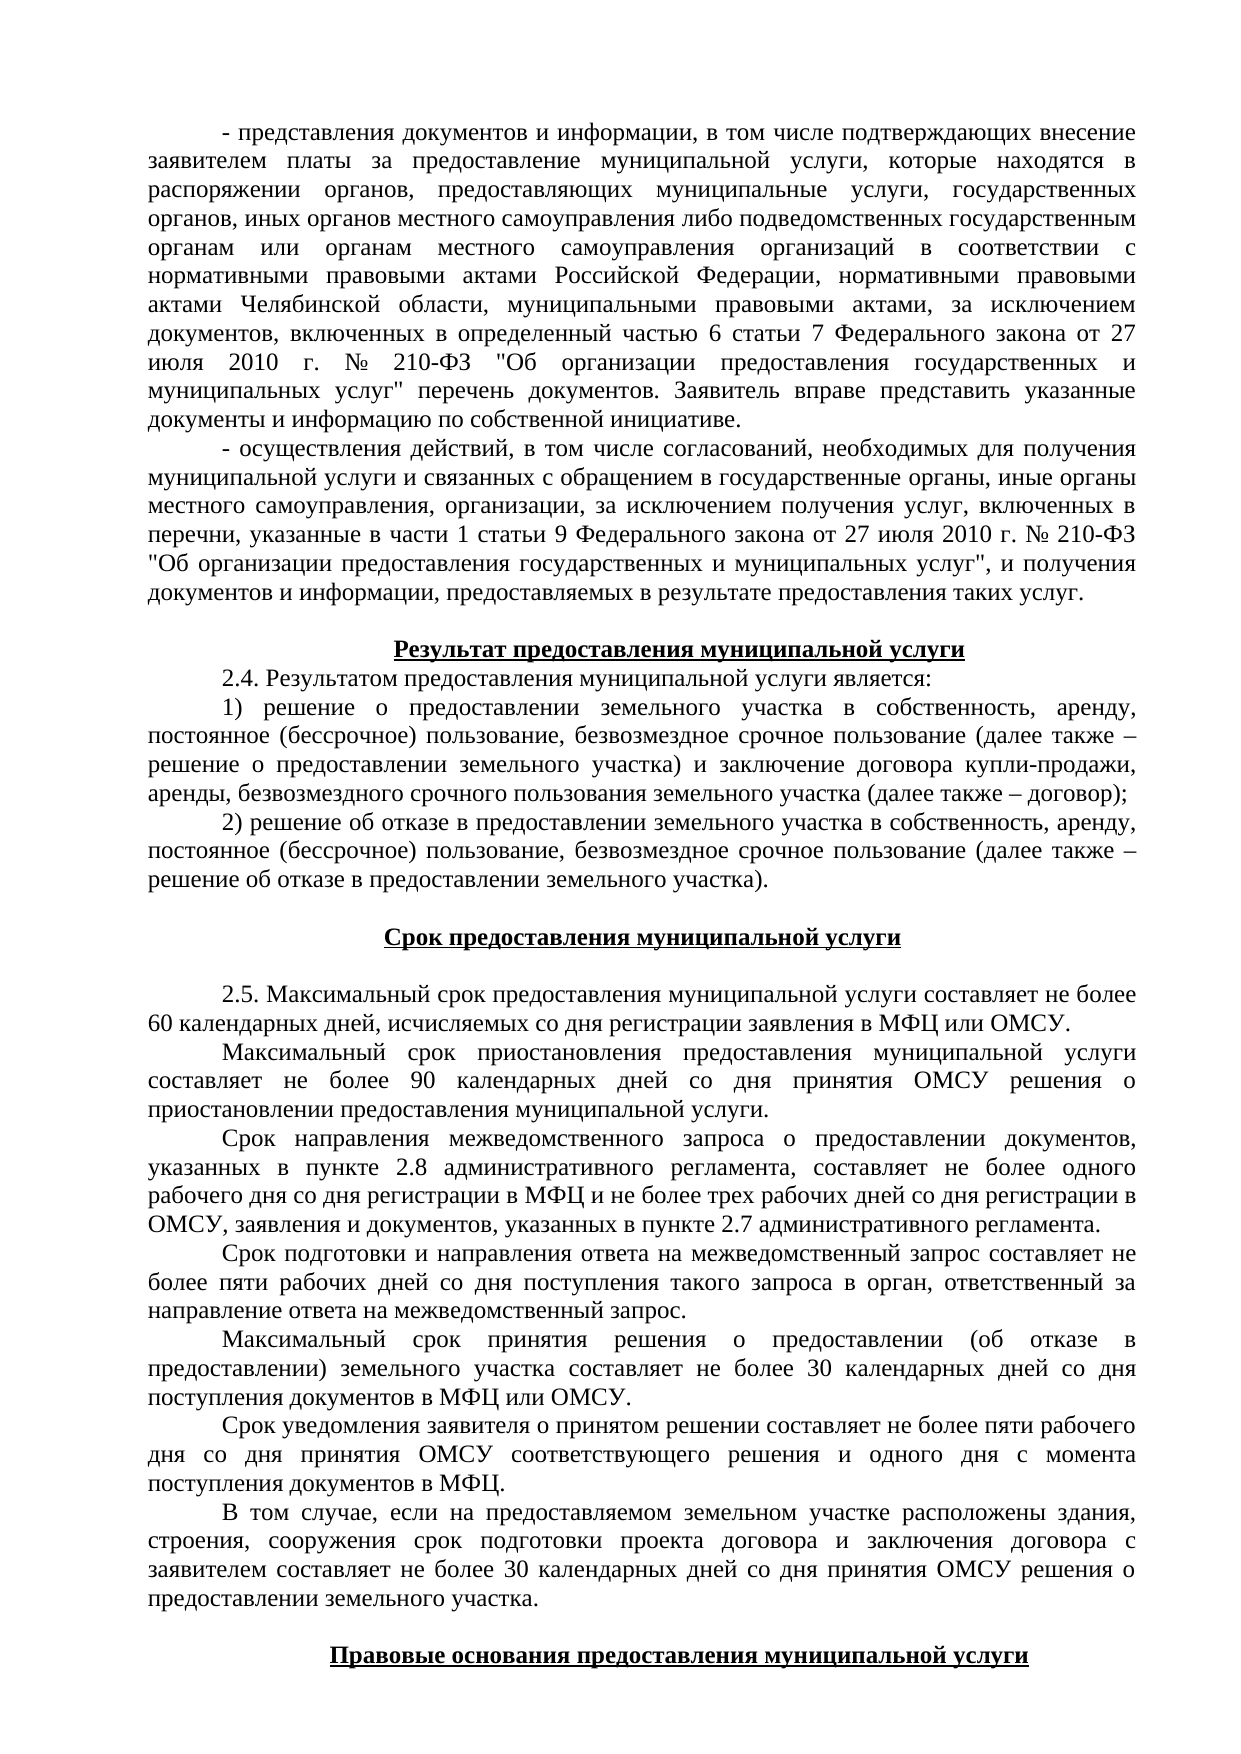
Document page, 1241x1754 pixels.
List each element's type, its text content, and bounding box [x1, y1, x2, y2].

text 2.4. Результатом предоставления муниципальной услуги является: [148, 663, 1137, 692]
text Срок направления межведомственного запроса о предоставлении документов, указанных в пункте 2.8 административного регламента, составляет не более одного рабочего дня со дня регистрации в МФЦ и не более трех рабочих дней со дня регистрации в ОМСУ, заявления и документов, указанных в пункте 2.7 административного регламента. [148, 1123, 1137, 1238]
text В том случае, если на предоставляемом земельном участке расположены здания, строения, сооружения срок подготовки проекта договора и заключения договора с заявителем составляет не более 30 календарных дней со дня принятия ОМСУ решения о предоставлении земельного участка. [148, 1497, 1137, 1612]
text 1) решение о предоставлении земельного участка в собственность, аренду, постоянное (бессрочное) пользование, безвозмездное срочное пользование (далее также – решение о предоставлении земельного участка) и заключение договора купли-продажи, аренды, безвозмездного срочного пользования земельного участка (далее также – договор); [148, 692, 1137, 807]
text Максимальный срок принятия решения о предоставлении (об отказе в предоставлении) земельного участка составляет не более 30 календарных дней со дня поступления документов в МФЦ или ОМСУ. [148, 1324, 1137, 1410]
text 2.5. Максимальный срок предоставления муниципальной услуги составляет не более 60 календарных дней, исчисляемых со дня регистрации заявления в МФЦ или ОМСУ. [148, 979, 1137, 1037]
text Результат предоставления муниципальной услуги [148, 634, 1137, 663]
text - осуществления действий, в том числе согласований, необходимых для получения муниципальной услуги и связанных с обращением в государственные органы, иные органы местного самоуправления, организации, за исключением получения услуг, включенных в перечни, указанные в части 1 статьи 9 Федерального закона от 27 июля . № 210-ФЗ "Об организации предоставления государственных и муниципальных услуг", и получения документов и информации, предоставляемых в результате предоставления таких услуг. [148, 433, 1137, 605]
text Срок предоставления муниципальной услуги [148, 922, 1137, 950]
text 2) решение об отказе в предоставлении земельного участка в собственность, аренду, постоянное (бессрочное) пользование, безвозмездное срочное пользование (далее также – решение об отказе в предоставлении земельного участка). [148, 807, 1137, 893]
text Срок подготовки и направления ответа на межведомственный запрос составляет не более пяти рабочих дней со дня поступления такого запроса в орган, ответственный за направление ответа на межведомственный запрос. [148, 1238, 1137, 1324]
text Максимальный срок приостановления предоставления муниципальной услуги составляет не более 90 календарных дней со дня принятия ОМСУ решения о приостановлении предоставления муниципальной услуги. [148, 1037, 1137, 1123]
text - представления документов и информации, в том числе подтверждающих внесение заявителем платы за предоставление муниципальной услуги, которые находятся в распоряжении органов, предоставляющих муниципальные услуги, государственных органов, иных органов местного самоуправления либо подведомственных государственным органам или органам местного самоуправления организаций в соответствии с нормативными правовыми актами Российской Федерации, нормативными правовыми актами Челябинской области, муниципальными правовыми актами, за исключением документов, включенных в определенный частью 6 статьи 7 Федерального закона от 27 июля . № 210-ФЗ "Об организации предоставления государственных и муниципальных услуг" перечень документов. Заявитель вправе представить указанные документы и информацию по собственной инициативе. [148, 117, 1137, 433]
text Срок уведомления заявителя о принятом решении составляет не более пяти рабочего дня со дня принятия ОМСУ соответствующего решения и одного дня с момента поступления документов в МФЦ. [148, 1410, 1137, 1497]
text Правовые основания предоставления муниципальной услуги [148, 1640, 1137, 1669]
